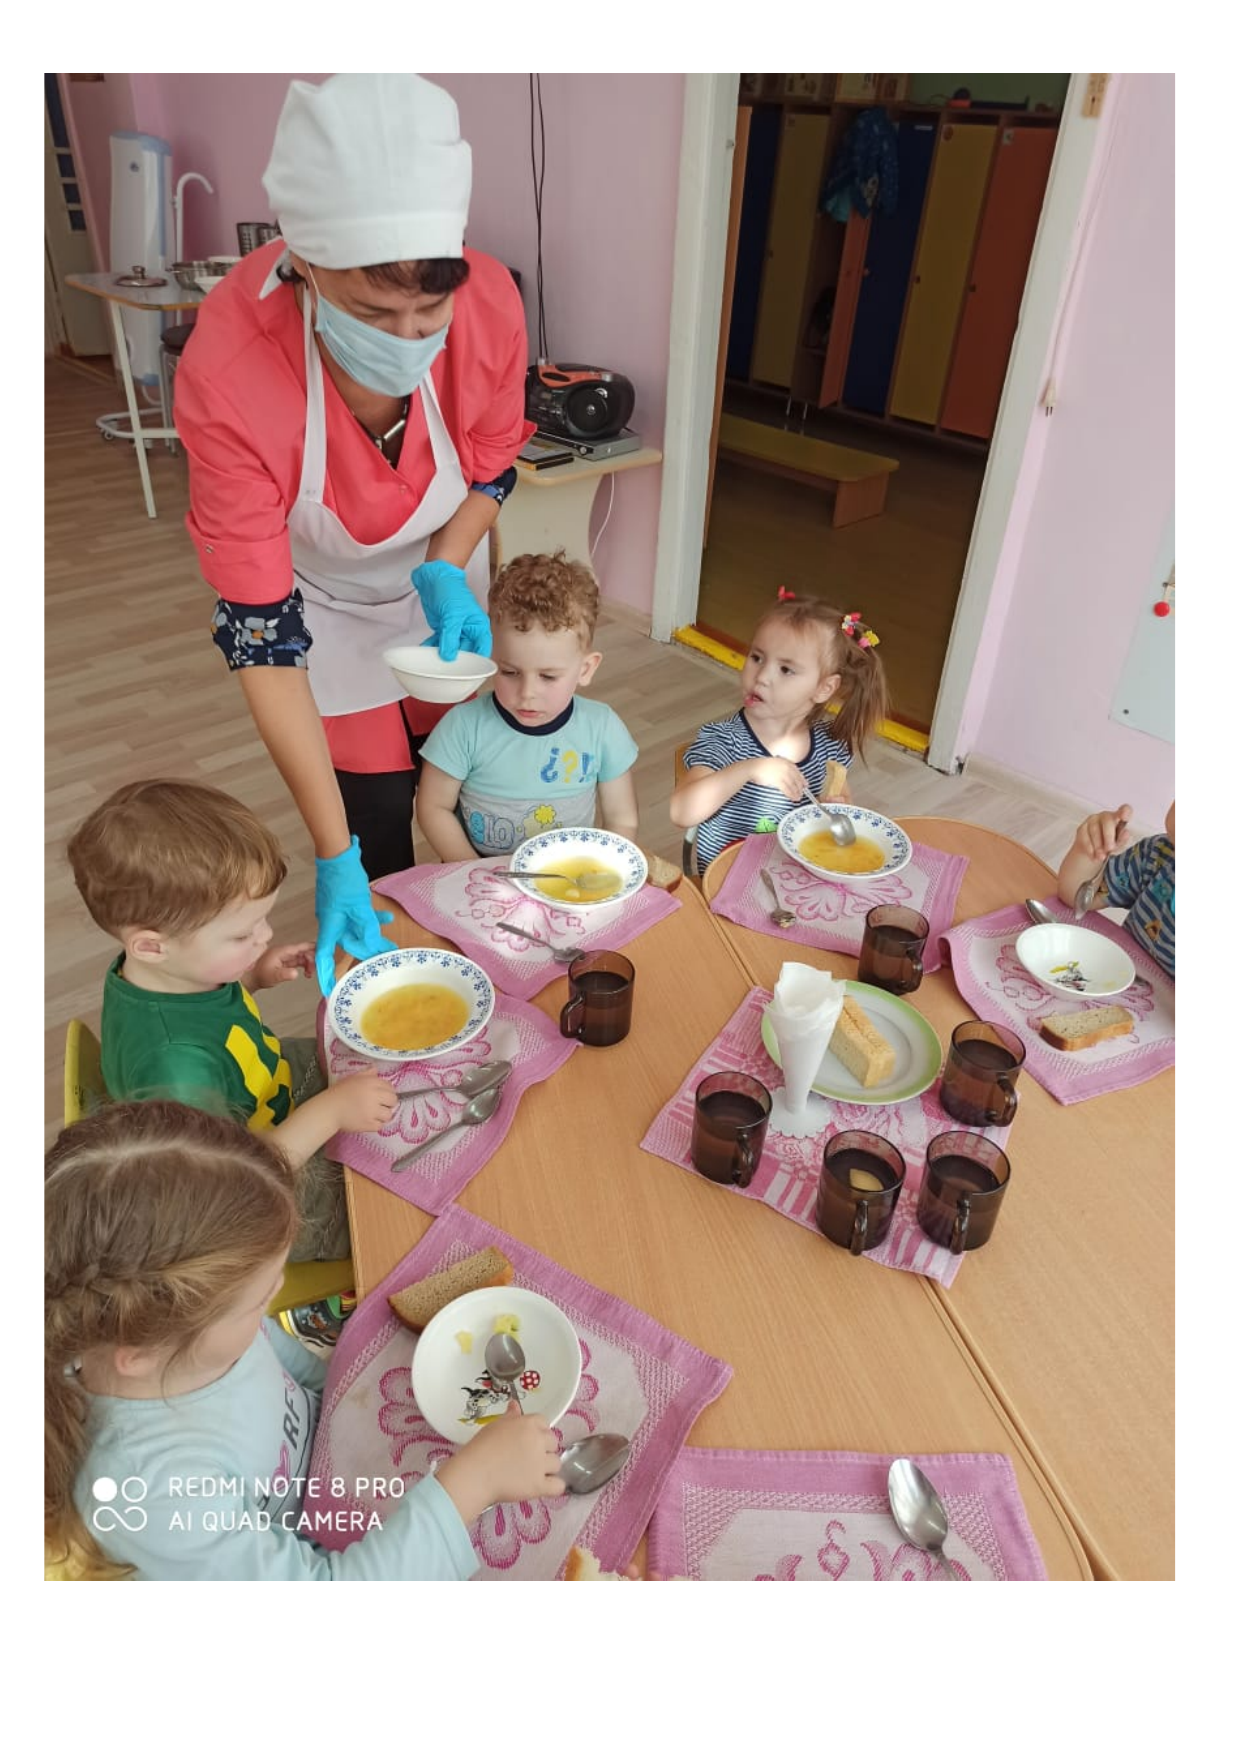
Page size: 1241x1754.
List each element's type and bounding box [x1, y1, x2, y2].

picture [44, 73, 1176, 1581]
